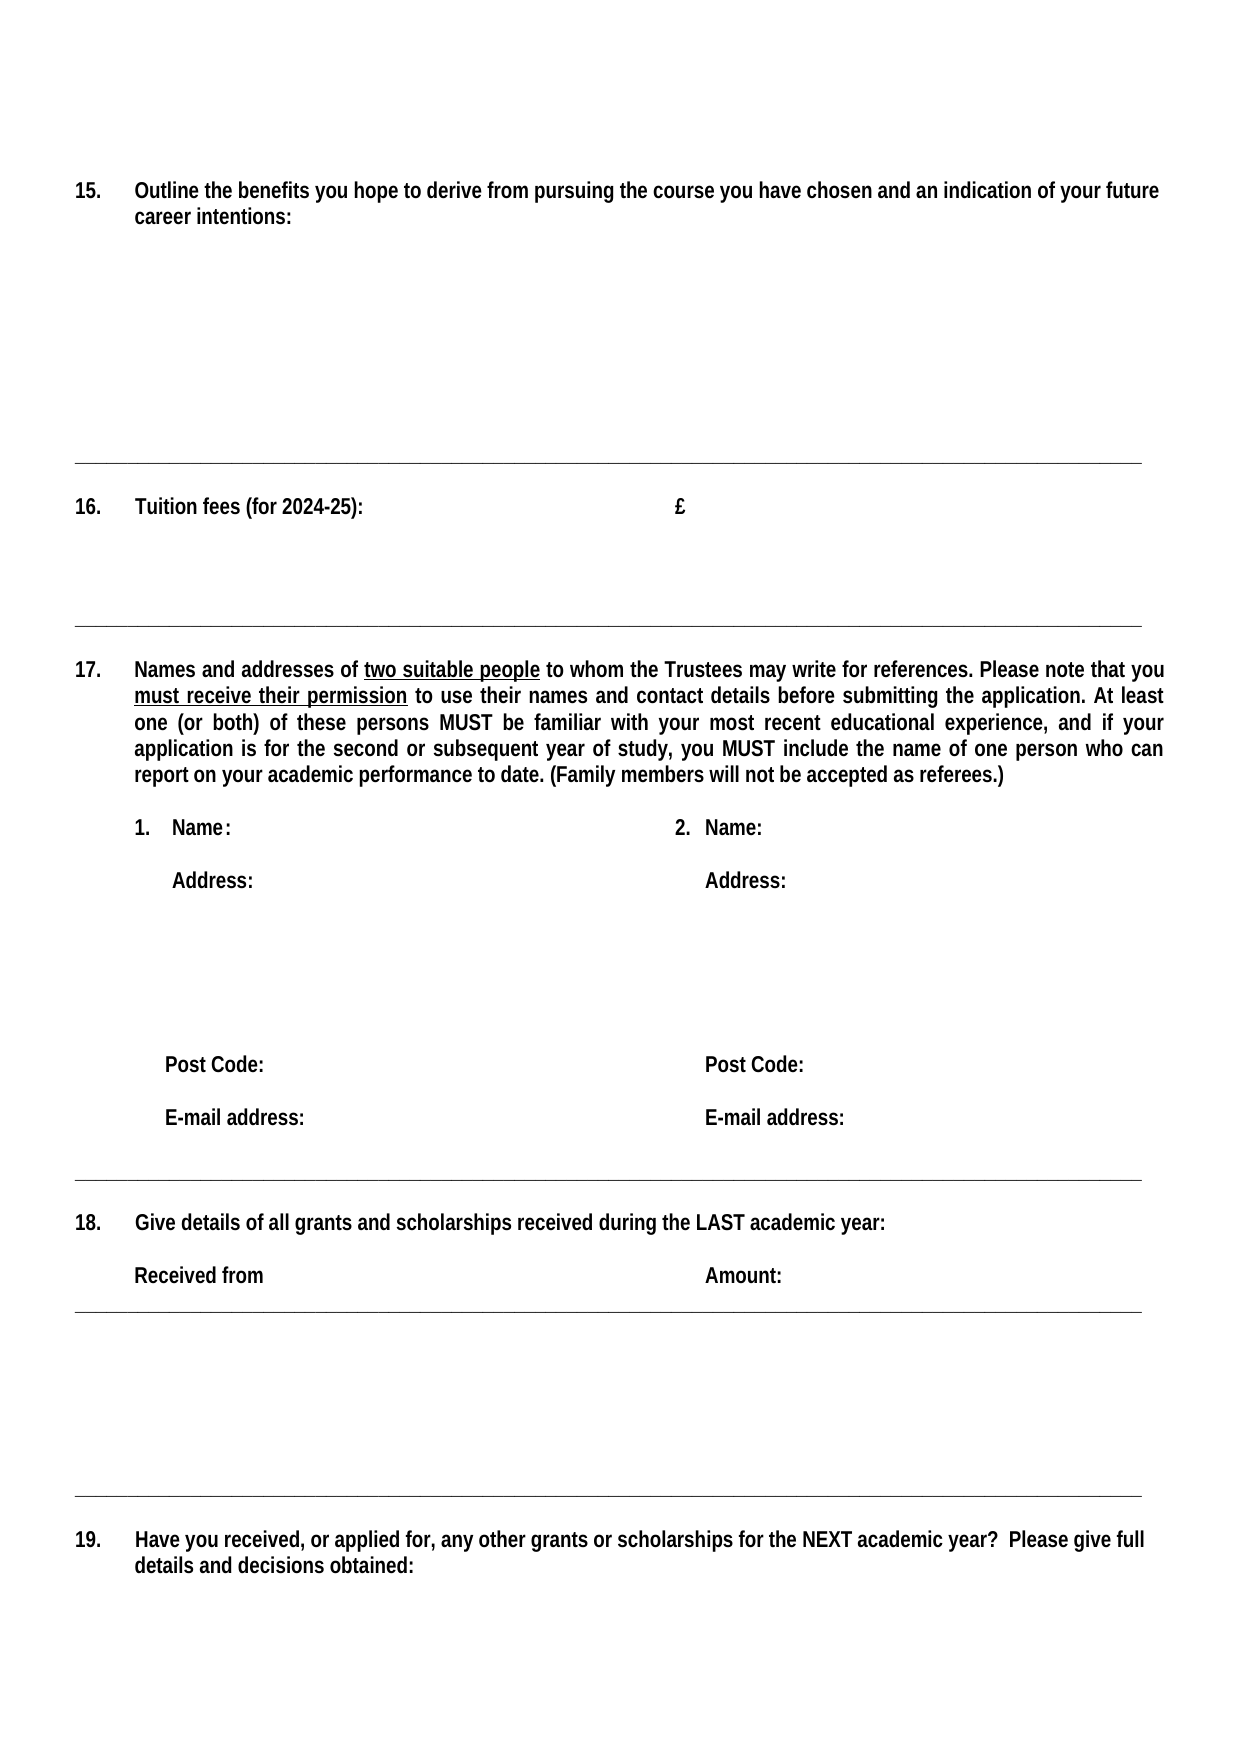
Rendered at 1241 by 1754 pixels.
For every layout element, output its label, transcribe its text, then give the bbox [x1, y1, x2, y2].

text Post Code: Post Code: [75, 1051, 1165, 1078]
text ______________________________________________________________________________________________________ [75, 1157, 1165, 1183]
text 18. Give details of all grants and scholarships received during the LAST academic year: [75, 1209, 1165, 1236]
text ______________________________________________________________________________________________________ [75, 603, 1165, 629]
text 17. Names and addresses of two suitable people to whom the Trustees may write for references. Please note that you must receive their permission to use their names and contact details before submitting the application. At least one (or both) of these persons MUST be familiar with your most recent educational experience, and if your application is for the second or subsequent year of study, you MUST include the name of one person who can report on your academic performance to date. (Family members will not be accepted as referees.) [75, 656, 1165, 788]
text 15. Outline the benefits you hope to derive from pursuing the course you have chosen and an indication of your future career intentions: [75, 177, 1165, 229]
text 16. Tuition fees (for 2024-25): £ [75, 493, 1165, 519]
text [75, 1473, 1165, 1499]
list Name : 2. Name: [134, 814, 1165, 840]
text Received from Amount: [104, 1262, 1165, 1288]
text ______________________________________________________________________________________________________ [75, 440, 1165, 467]
list Address: Address: [172, 867, 1165, 919]
text 19. Have you received, or applied for, any other grants or scholarships for the NEXT academic year? Please give full details and decisions obtained: [75, 1526, 1165, 1578]
text ______________________________________________________________________________________________________ [75, 1288, 1165, 1315]
text E-mail address: E-mail address: [75, 1104, 1165, 1130]
